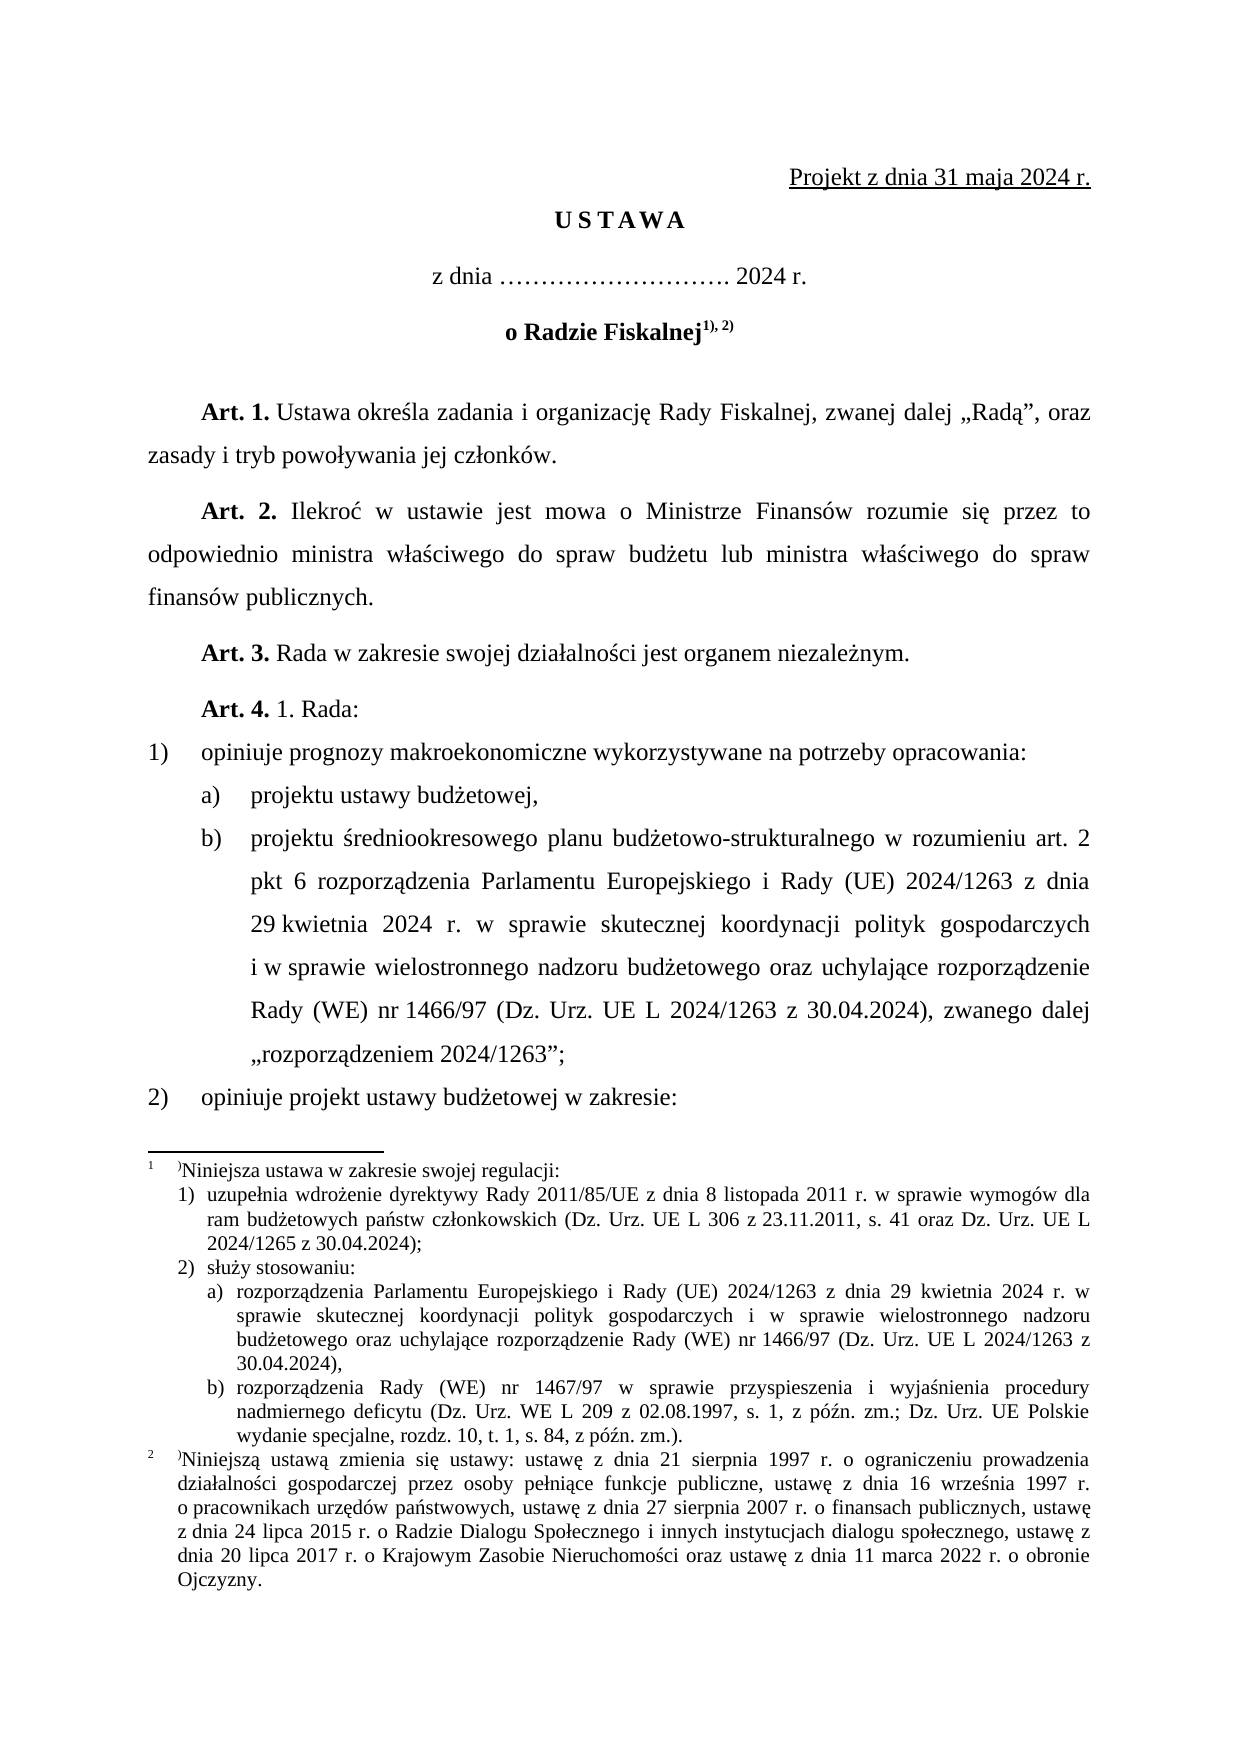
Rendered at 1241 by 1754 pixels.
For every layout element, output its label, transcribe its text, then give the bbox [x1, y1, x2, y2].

text z dnia ………………………. 2024 r. [148, 261, 1091, 290]
text 1) opiniuje prognozy makroekonomiczne wykorzystywane na potrzeby opracowania: [148, 737, 1091, 766]
text Projekt z dnia 31 maja 2024 r. [148, 162, 1091, 191]
text Art. 2. Ilekroć w ustawie jest mowa o Ministrze Finansów rozumie się przez to odpowiednio ministra właściwego do spraw budżetu lub ministra właściwego do spraw finansów publicznych. [148, 496, 1091, 611]
text Art. 1. Ustawa określa zadania i organizację Rady Fiskalnej, zwanej dalej „Radą”, oraz zasady i tryb powoływania jej członków. [148, 397, 1091, 469]
text o Radzie Fiskalnej), ) [148, 317, 1091, 346]
text b) projektu średniookresowego planu budżetowo-strukturalnego w rozumieniu art. 2 pkt 6 rozporządzenia Parlamentu Europejskiego i Rady (UE) 2024/1263 z dnia 29 kwietnia 2024 r. w sprawie skutecznej koordynacji polityk gospodarczych i w sprawie wielostronnego nadzoru budżetowego oraz uchylające rozporządzenie Rady (WE) nr 1466/97 (Dz. Urz. UE L 2024/1263 z 30.04.2024), zwanego dalej „rozporządzeniem 2024/1263”; [201, 823, 1091, 1067]
text a) projektu ustawy budżetowej, [201, 780, 1091, 809]
text Art. 4. 1. Rada: [148, 694, 1091, 722]
text 2) opiniuje projekt ustawy budżetowej w zakresie: [148, 1082, 1091, 1111]
text Art. 3. Rada w zakresie swojej działalności jest organem niezależnym. [148, 638, 1091, 667]
text USTAWA [148, 206, 1091, 234]
